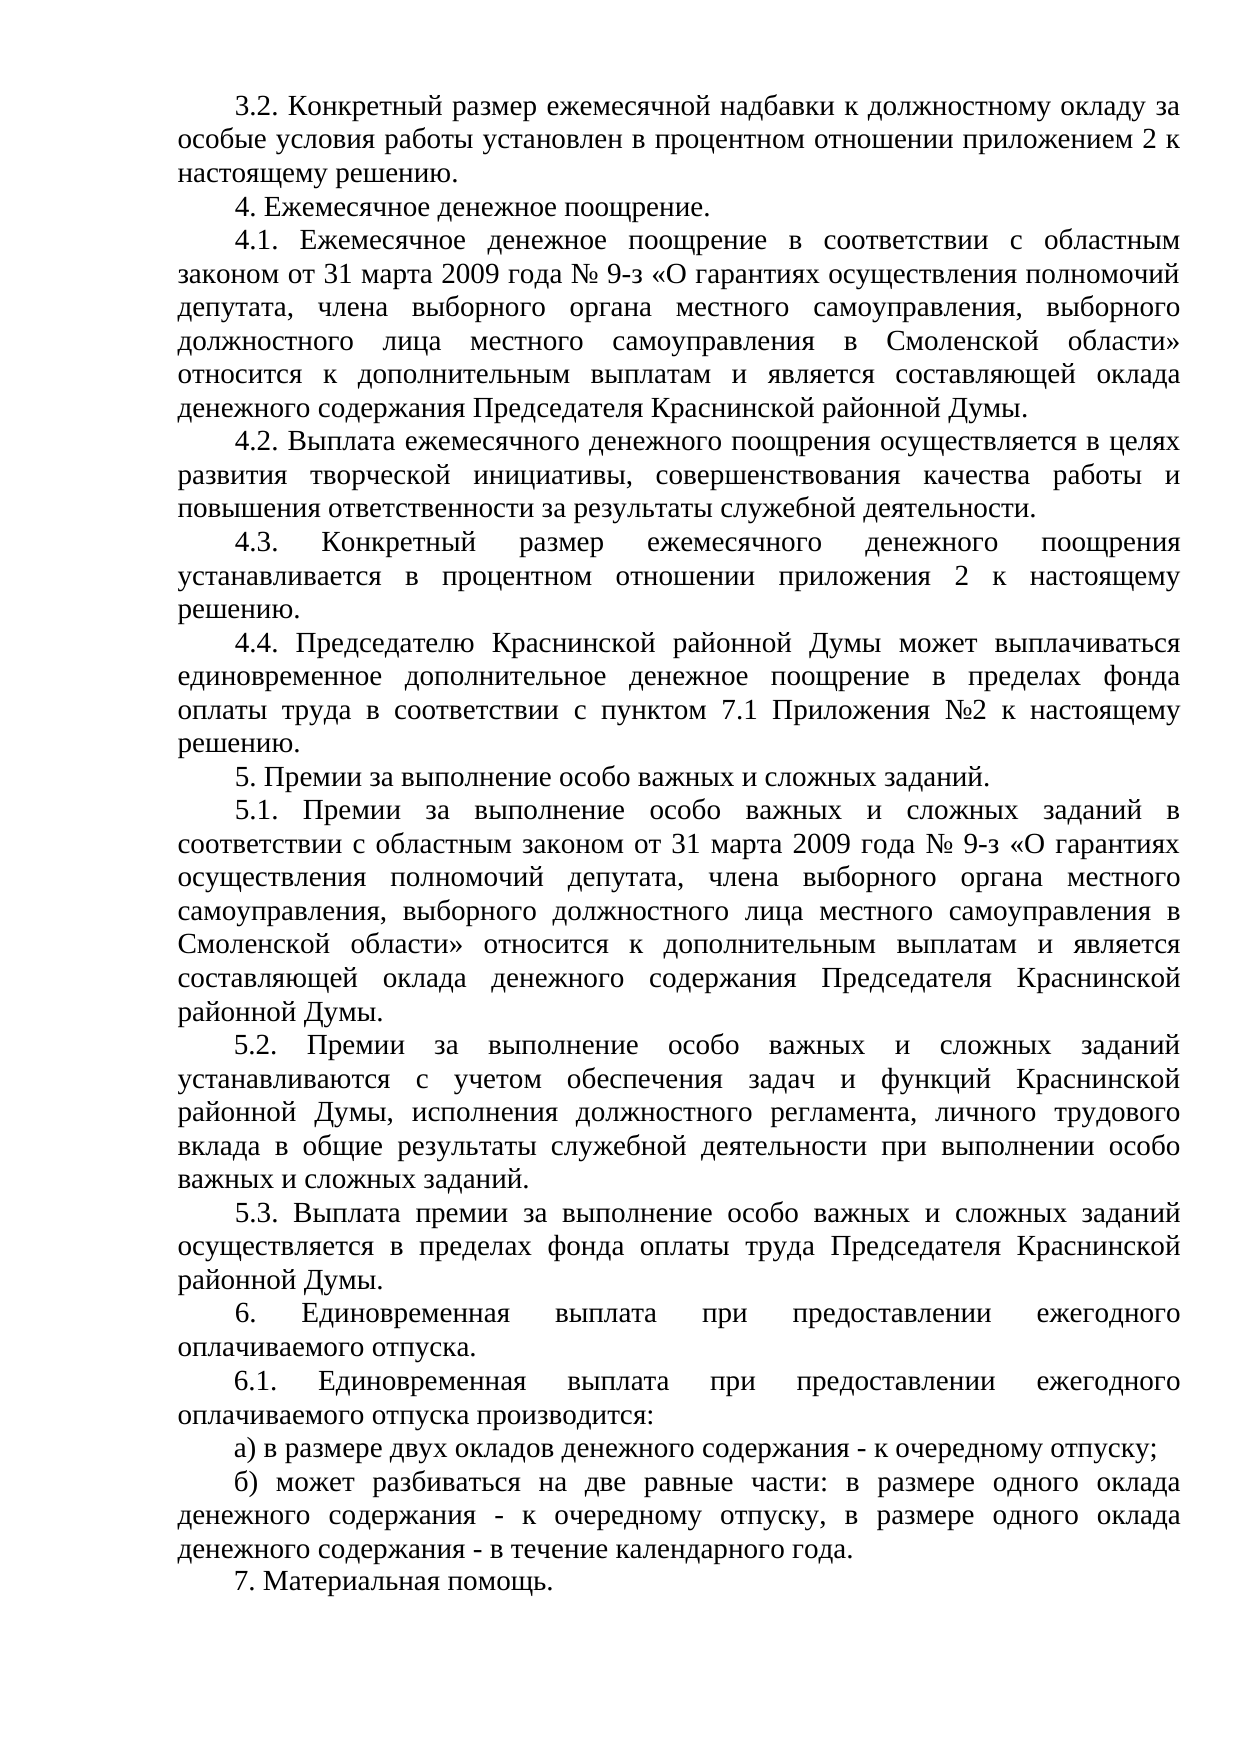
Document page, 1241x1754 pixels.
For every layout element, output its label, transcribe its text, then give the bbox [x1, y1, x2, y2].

text 4.2. Выплата ежемесячного денежного поощрения осуществляется в целях развития творческой инициативы, совершенствования качества работы и повышения ответственности за результаты служебной деятельности. [177, 424, 1181, 525]
text 5.2. Премии за выполнение особо важных и сложных заданий устанавливаются с учетом обеспечения задач и функций Краснинской районной Думы, исполнения должностного регламента, личного трудового вклада в общие результаты служебной деятельности при выполнении особо важных и сложных заданий. [177, 1028, 1181, 1196]
text 6. Единовременная выплата при предоставлении ежегодного оплачиваемого отпуска. [177, 1296, 1181, 1363]
text 4.1. Ежемесячное денежное поощрение в соответствии с областным законом от 31 марта 2009 года № 9-з «О гарантиях осуществления полномочий депутата, члена выборного органа местного самоуправления, выборного должностного лица местного самоуправления в Смоленской области» относится к дополнительным выплатам и является составляющей оклада денежного содержания Председателя Краснинской районной Думы. [177, 223, 1181, 424]
text 5.3. Выплата премии за выполнение особо важных и сложных заданий осуществляется в пределах фонда оплаты труда Председателя Краснинской районной Думы. [177, 1196, 1181, 1296]
text 5. Премии за выполнение особо важных и сложных заданий. [177, 759, 1181, 793]
text 4.4. Председателю Краснинской районной Думы может выплачиваться единовременное дополнительное денежное поощрение в пределах фонда оплаты труда в соответствии с пунктом 7.1 Приложения №2 к настоящему решению. [177, 625, 1181, 759]
text 7. Материальная помощь. [177, 1564, 1181, 1597]
text 4. Ежемесячное денежное поощрение. [177, 189, 1181, 223]
text 4.3. Конкретный размер ежемесячного денежного поощрения устанавливается в процентном отношении приложения 2 к настоящему решению. [177, 525, 1181, 625]
text а) в размере двух окладов денежного содержания - к очередному отпуску; [177, 1430, 1181, 1464]
text 5.1. Премии за выполнение особо важных и сложных заданий в соответствии с областным законом от 31 марта 2009 года № 9-з «О гарантиях осуществления полномочий депутата, члена выборного органа местного самоуправления, выборного должностного лица местного самоуправления в Смоленской области» относится к дополнительным выплатам и является составляющей оклада денежного содержания Председателя Краснинской районной Думы. [177, 793, 1181, 1028]
text б) может разбиваться на две равные части: в размере одного оклада денежного содержания - к очередному отпуску, в размере одного оклада денежного содержания - в течение календарного года. [177, 1464, 1181, 1564]
text 3.2. Конкретный размер ежемесячной надбавки к должностному окладу за особые условия работы установлен в процентном отношении приложением 2 к настоящему решению. [177, 89, 1181, 189]
text 6.1. Единовременная выплата при предоставлении ежегодного оплачиваемого отпуска производится: [177, 1363, 1181, 1430]
